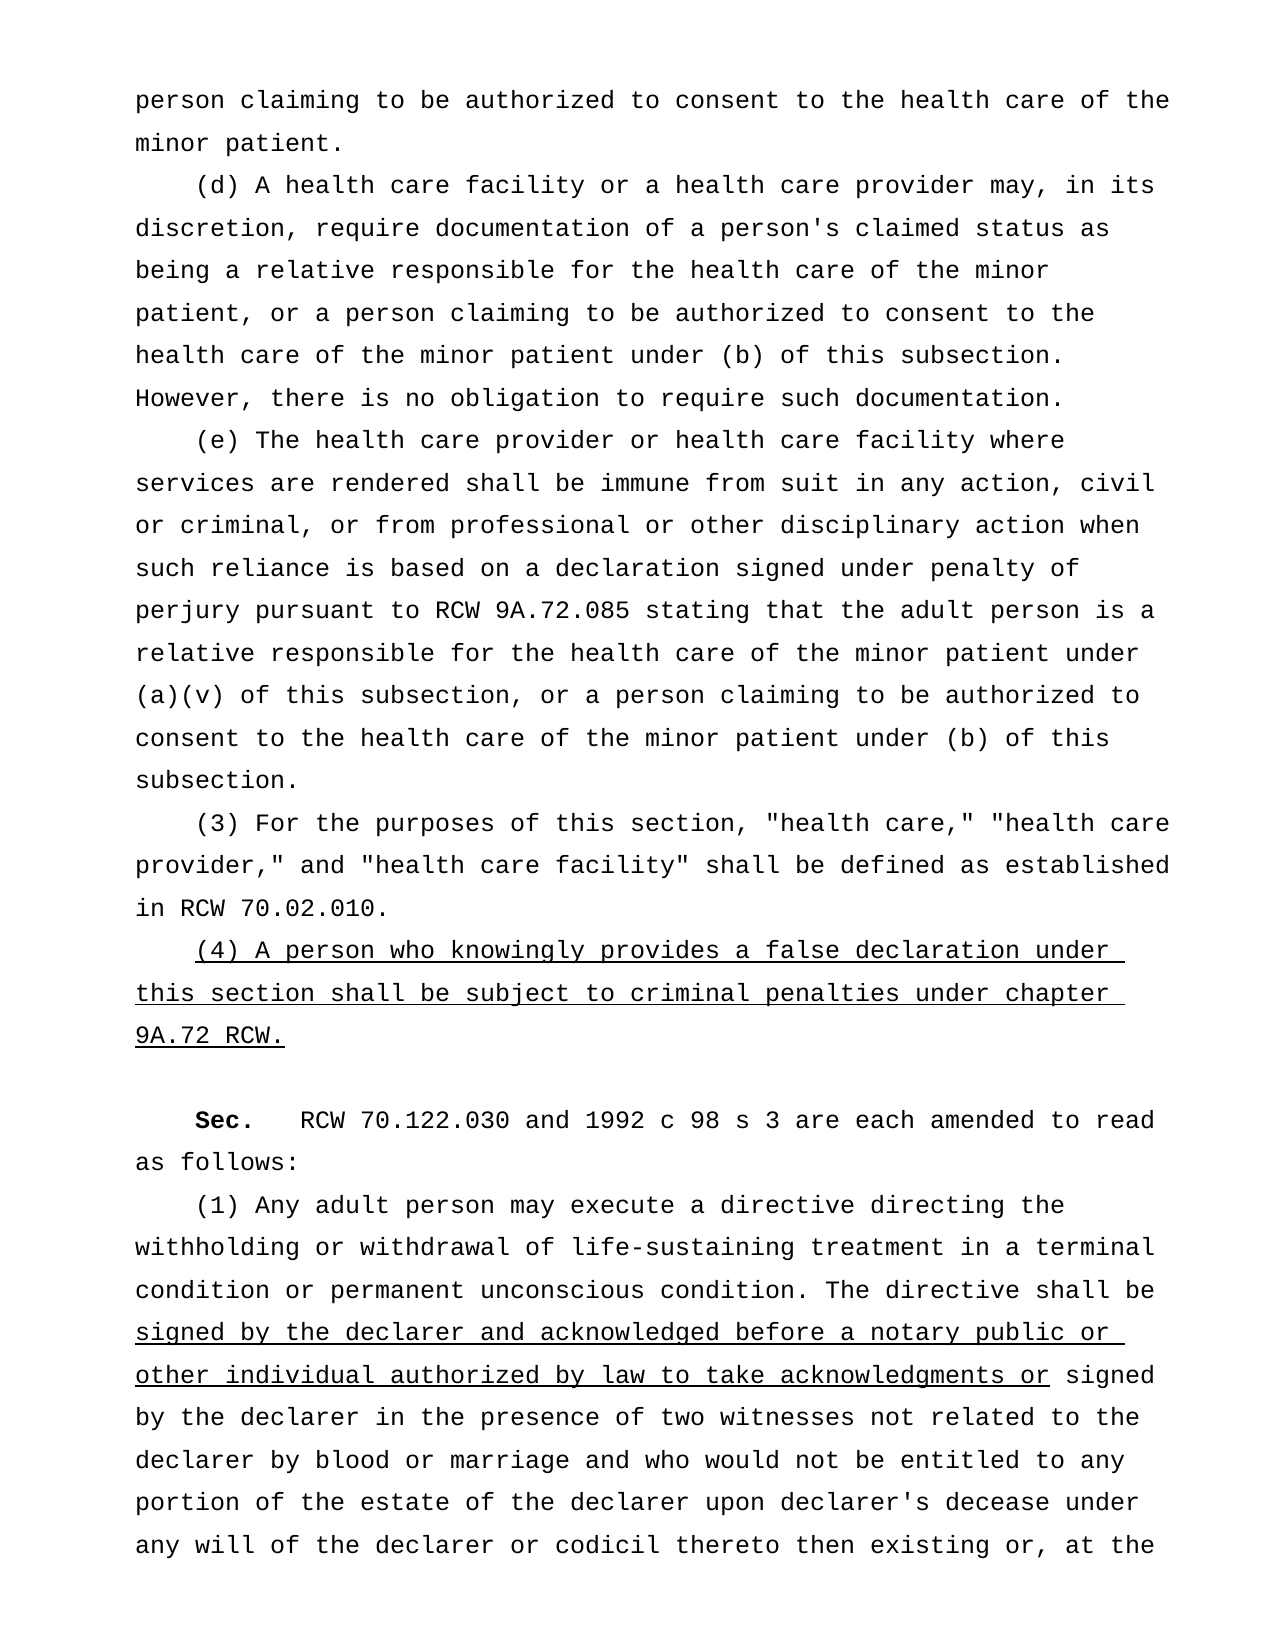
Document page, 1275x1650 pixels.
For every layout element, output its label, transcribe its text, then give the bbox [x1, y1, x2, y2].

text (e) The health care provider or health care facility where services are rendered shall be immune from suit in any action, civil or criminal, or from professional or other disciplinary action when such reliance is based on a declaration signed under penalty of perjury pursuant to RCW 9A.72.085 stating that the adult person is a relative responsible for the health care of the minor patient under (a)(v) of this subsection, or a person claiming to be authorized to consent to the health care of the minor patient under (b) of this subsection. [135, 415, 1170, 797]
text Sec. RCW 70.122.030 and 1992 c 98 s 3 are each amended to read as follows: [135, 1094, 1170, 1179]
text (3) For the purposes of this section, "health care," "health care provider," and "health care facility" shall be defined as established in RCW 70.02.010. [135, 797, 1170, 925]
text (d) A health care facility or a health care provider may, in its discretion, require documentation of a person's claimed status as being a relative responsible for the health care of the minor patient, or a person claiming to be authorized to consent to the health care of the minor patient under (b) of this subsection. However, there is no obligation to require such documentation. [135, 160, 1170, 415]
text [135, 75, 1170, 160]
text (4) A person who knowingly provides a false declaration under this section shall be subject to criminal penalties under chapter 9A.72 RCW. [135, 925, 1170, 1052]
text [135, 1179, 1170, 1562]
